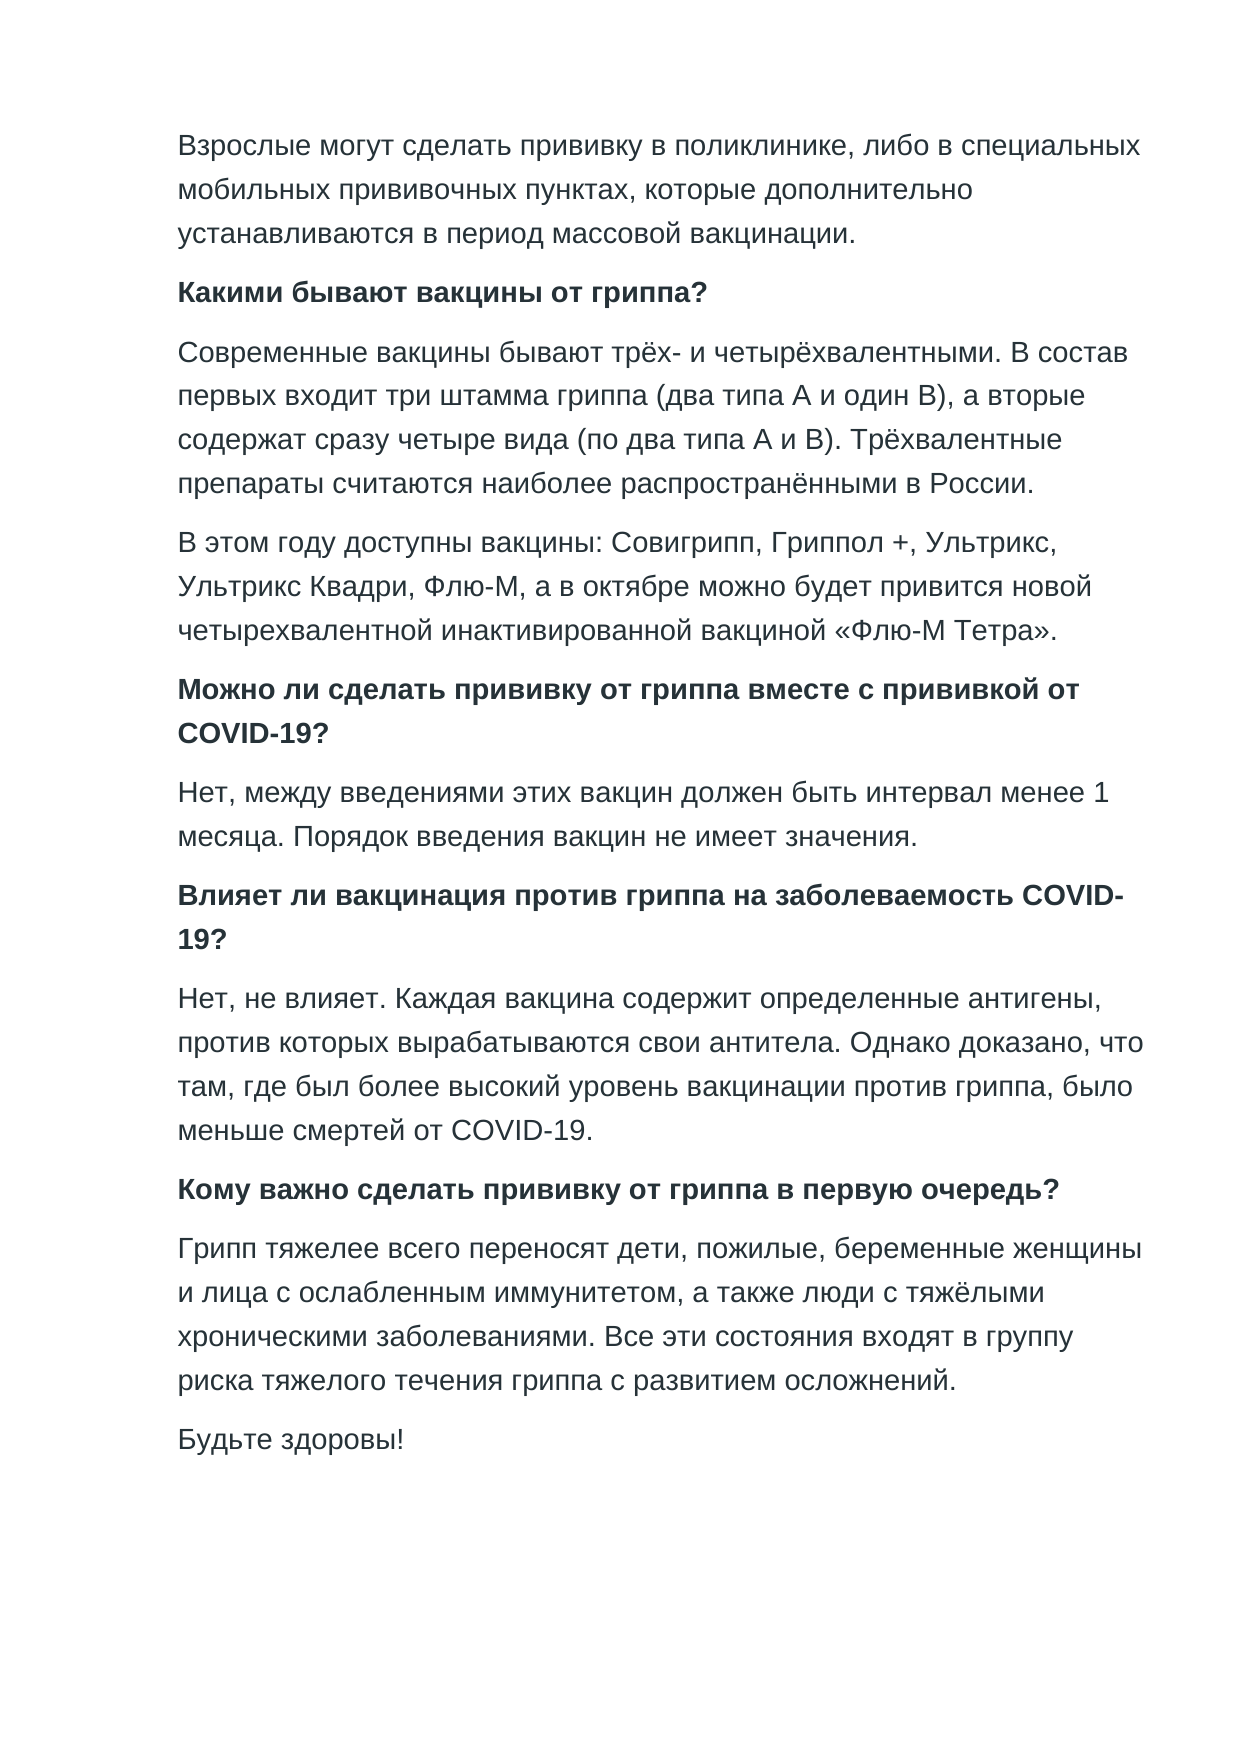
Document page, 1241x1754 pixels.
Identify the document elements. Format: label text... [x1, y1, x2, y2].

text Взрослые могут сделать прививку в поликлинике, либо в специальных мобильных прививочных пунктах, которые дополнительно устанавливаются в период массовой вакцинации. [177, 118, 1152, 249]
text Кому важно сделать прививку от гриппа в первую очередь? [177, 1162, 1152, 1206]
text Можно ли сделать прививку от гриппа вместе с прививкой от COVID-19? [177, 662, 1152, 749]
text Нет, между введениями этих вакцин должен быть интервал менее 1 месяца. Порядок введения вакцин не имеет значения. [177, 765, 1152, 852]
text В этом году доступны вакцины: Совигрипп, Гриппол +, Ультрикс, Ультрикс Квадри, Флю-М, а в октябре можно будет привится новой четырехвалентной инактивированной вакциной «Флю-М Тетра». [177, 515, 1152, 646]
text Влияет ли вакцинация против гриппа на заболеваемость COVID-19? [177, 868, 1152, 956]
text Современные вакцины бывают трёх- и четырёхвалентными. В состав первых входит три штамма гриппа (два типа A и один B), а вторые содержат сразу четыре вида (по два типа A и B). Трёхвалентные препараты считаются наиболее распространёнными в России. [177, 324, 1152, 499]
text Какими бывают вакцины от гриппа? [177, 265, 1152, 309]
text Нет, не влияет. Каждая вакцина содержит определенные антигены, против которых вырабатываются свои антитела. Однако доказано, что там, где был более высокий уровень вакцинации против гриппа, было меньше смертей от COVID-19. [177, 971, 1152, 1146]
text Грипп тяжелее всего переносят дети, пожилые, беременные женщины и лица с ослабленным иммунитетом, а также люди с тяжёлыми хроническими заболеваниями. Все эти состояния входят в группу риска тяжелого течения гриппа с развитием осложнений. [177, 1221, 1152, 1396]
text Будьте здоровы! [177, 1412, 1152, 1456]
